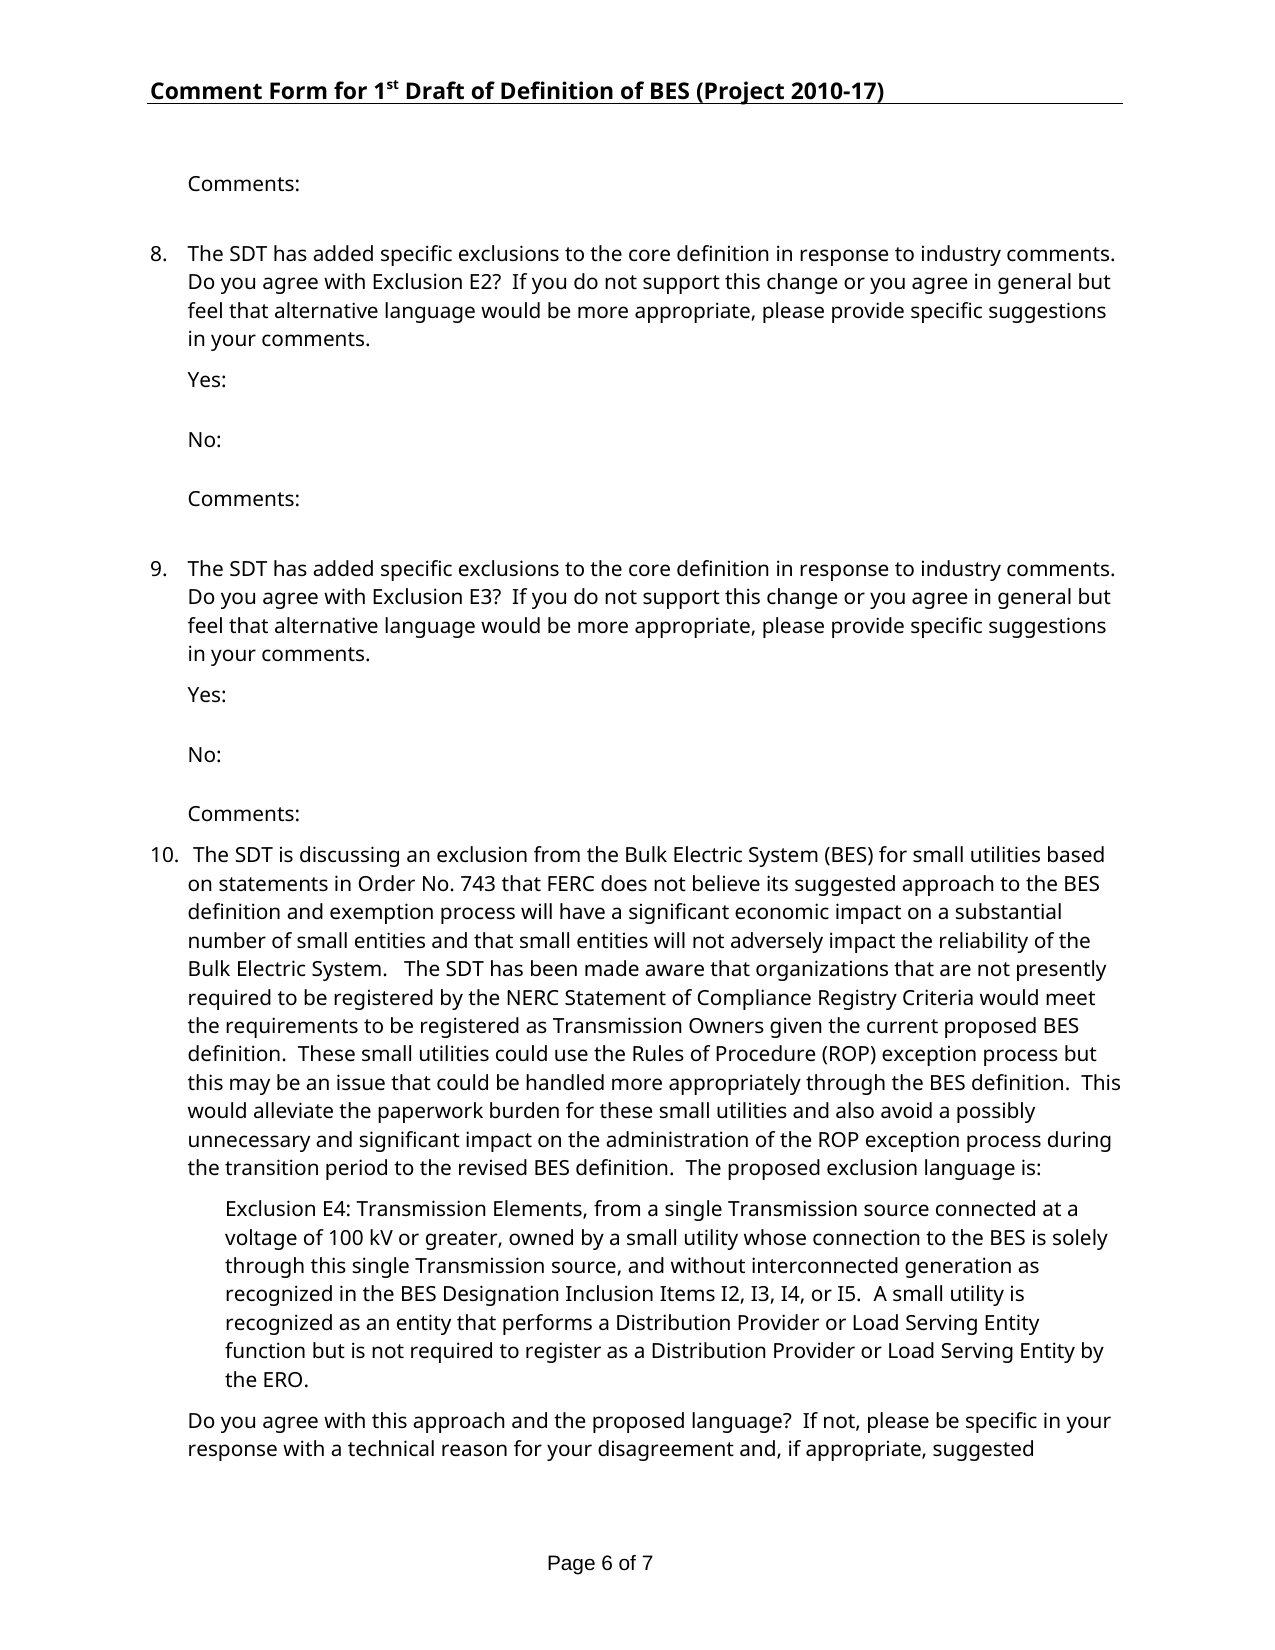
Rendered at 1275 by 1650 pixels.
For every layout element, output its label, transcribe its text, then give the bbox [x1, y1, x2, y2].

list The SDT has added specific exclusions to the core definition in response to industry comments. Do you agree with Exclusion E2? If you do not support this change or you agree in general but feel that alternative language would be more appropriate, please provide specific suggestions in your comments. [150, 239, 1125, 353]
list The SDT is discussing an exclusion from the Bulk Electric System (BES) for small utilities based on statements in Order No. 743 that FERC does not believe its suggested approach to the BES definition and exemption process will have a significant economic impact on a substantial number of small entities and that small entities will not adversely impact the reliability of the Bulk Electric System. The SDT has been made aware that organizations that are not presently required to be registered by the NERC Statement of Compliance Registry Criteria would meet the requirements to be registered as Transmission Owners given the current proposed BES definition. These small utilities could use the Rules of Procedure (ROP) exception process but this may be an issue that could be handled more appropriately through the BES definition. This would alleviate the paperwork burden for these small utilities and also avoid a possibly unnecessary and significant impact on the administration of the ROP exception process during the transition period to the revised BES definition. The proposed exclusion language is: [150, 840, 1125, 1182]
list The SDT has added specific exclusions to the core definition in response to industry comments. Do you agree with Exclusion E3? If you do not support this change or you agree in general but feel that alternative language would be more appropriate, please provide specific suggestions in your comments. [150, 554, 1125, 668]
text Yes: [187, 365, 1125, 393]
text No: [187, 425, 1125, 453]
list Comments: [187, 169, 1125, 198]
list Comments: [187, 484, 1125, 513]
list Comments: [187, 799, 1125, 828]
list Exclusion E4: Transmission Elements, from a single Transmission source connected at a voltage of 100 kV or greater, owned by a small utility whose connection to the BES is solely through this single Transmission source, and without interconnected generation as recognized in the BES Designation Inclusion Items I2, I3, I4, or I5. A small utility is recognized as an entity that performs a Distribution Provider or Load Serving Entity function but is not required to register as a Distribution Provider or Load Serving Entity by the ERO. [225, 1194, 1125, 1393]
text Yes: [187, 680, 1125, 708]
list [187, 1406, 1125, 1463]
text No: [187, 740, 1125, 768]
